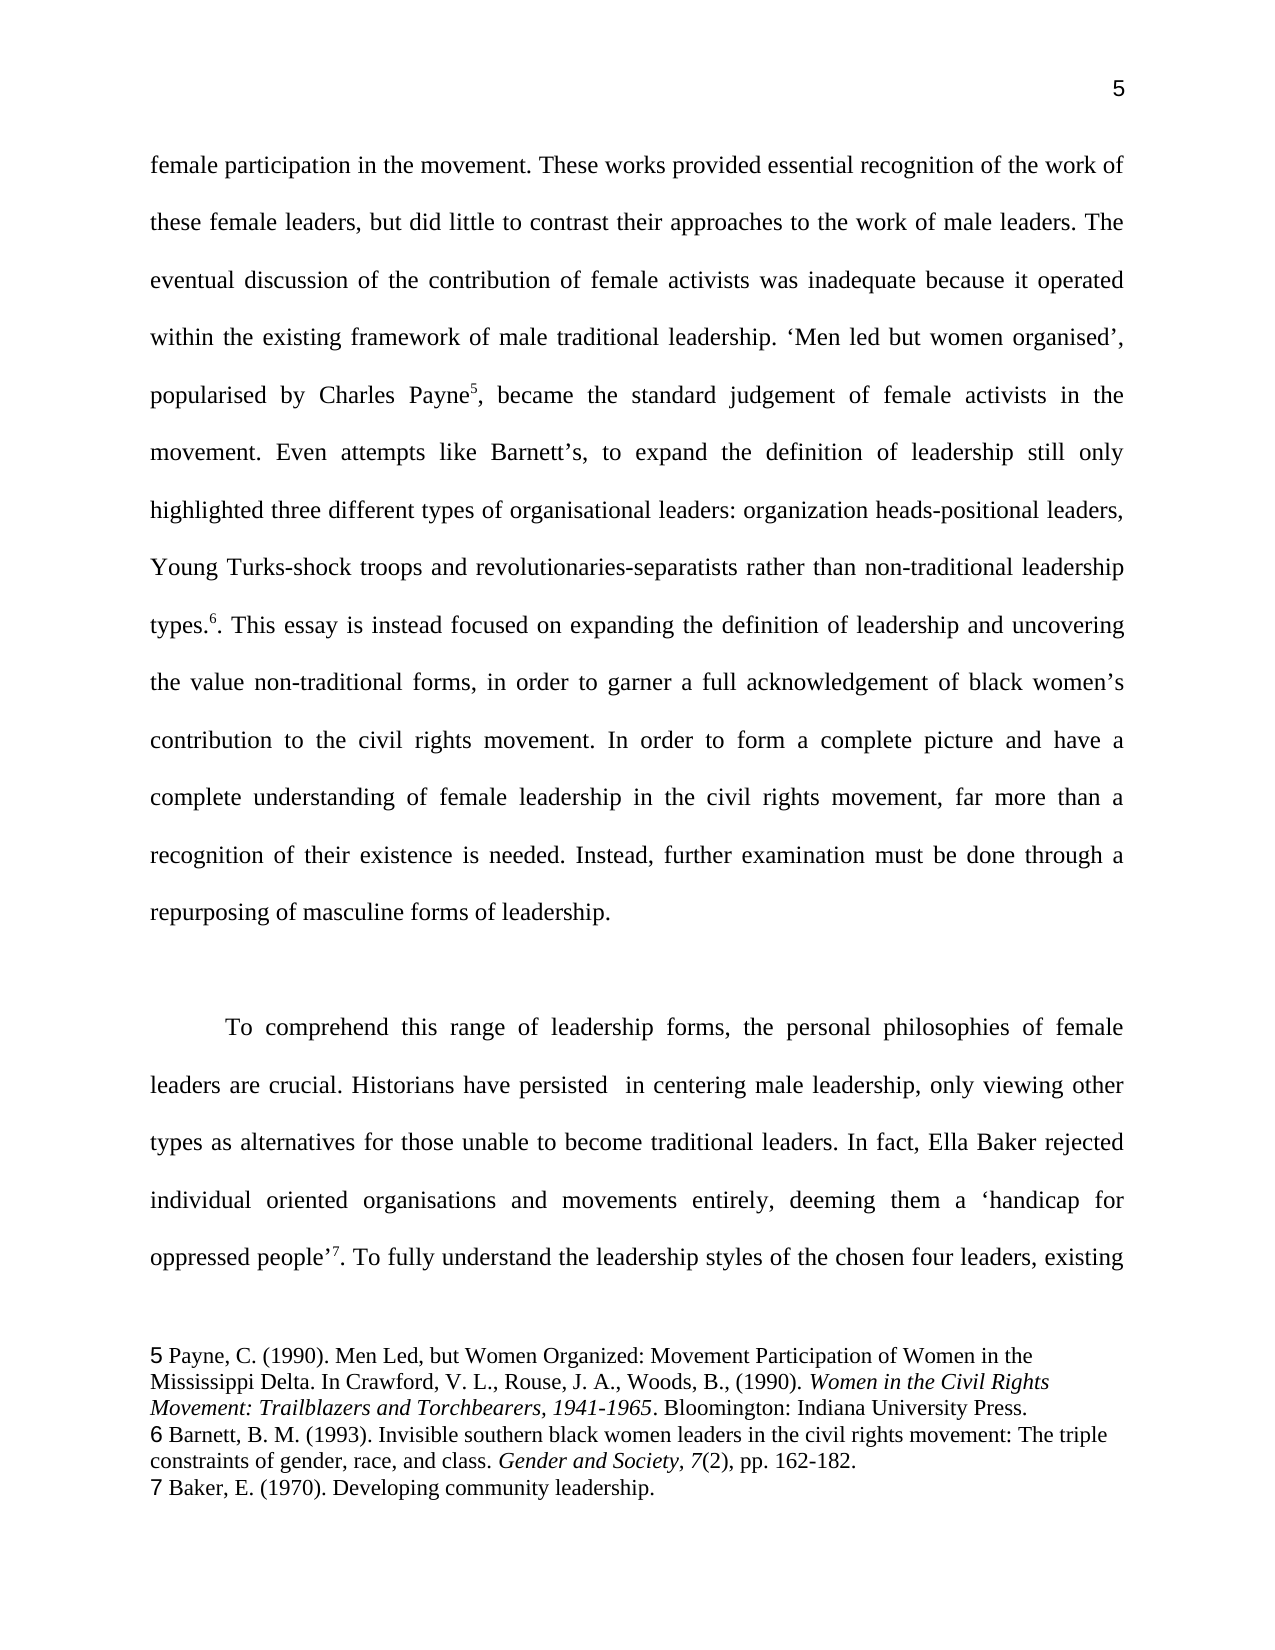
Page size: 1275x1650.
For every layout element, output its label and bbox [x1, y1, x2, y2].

text [150, 1012, 1125, 1271]
text [150, 150, 1125, 926]
